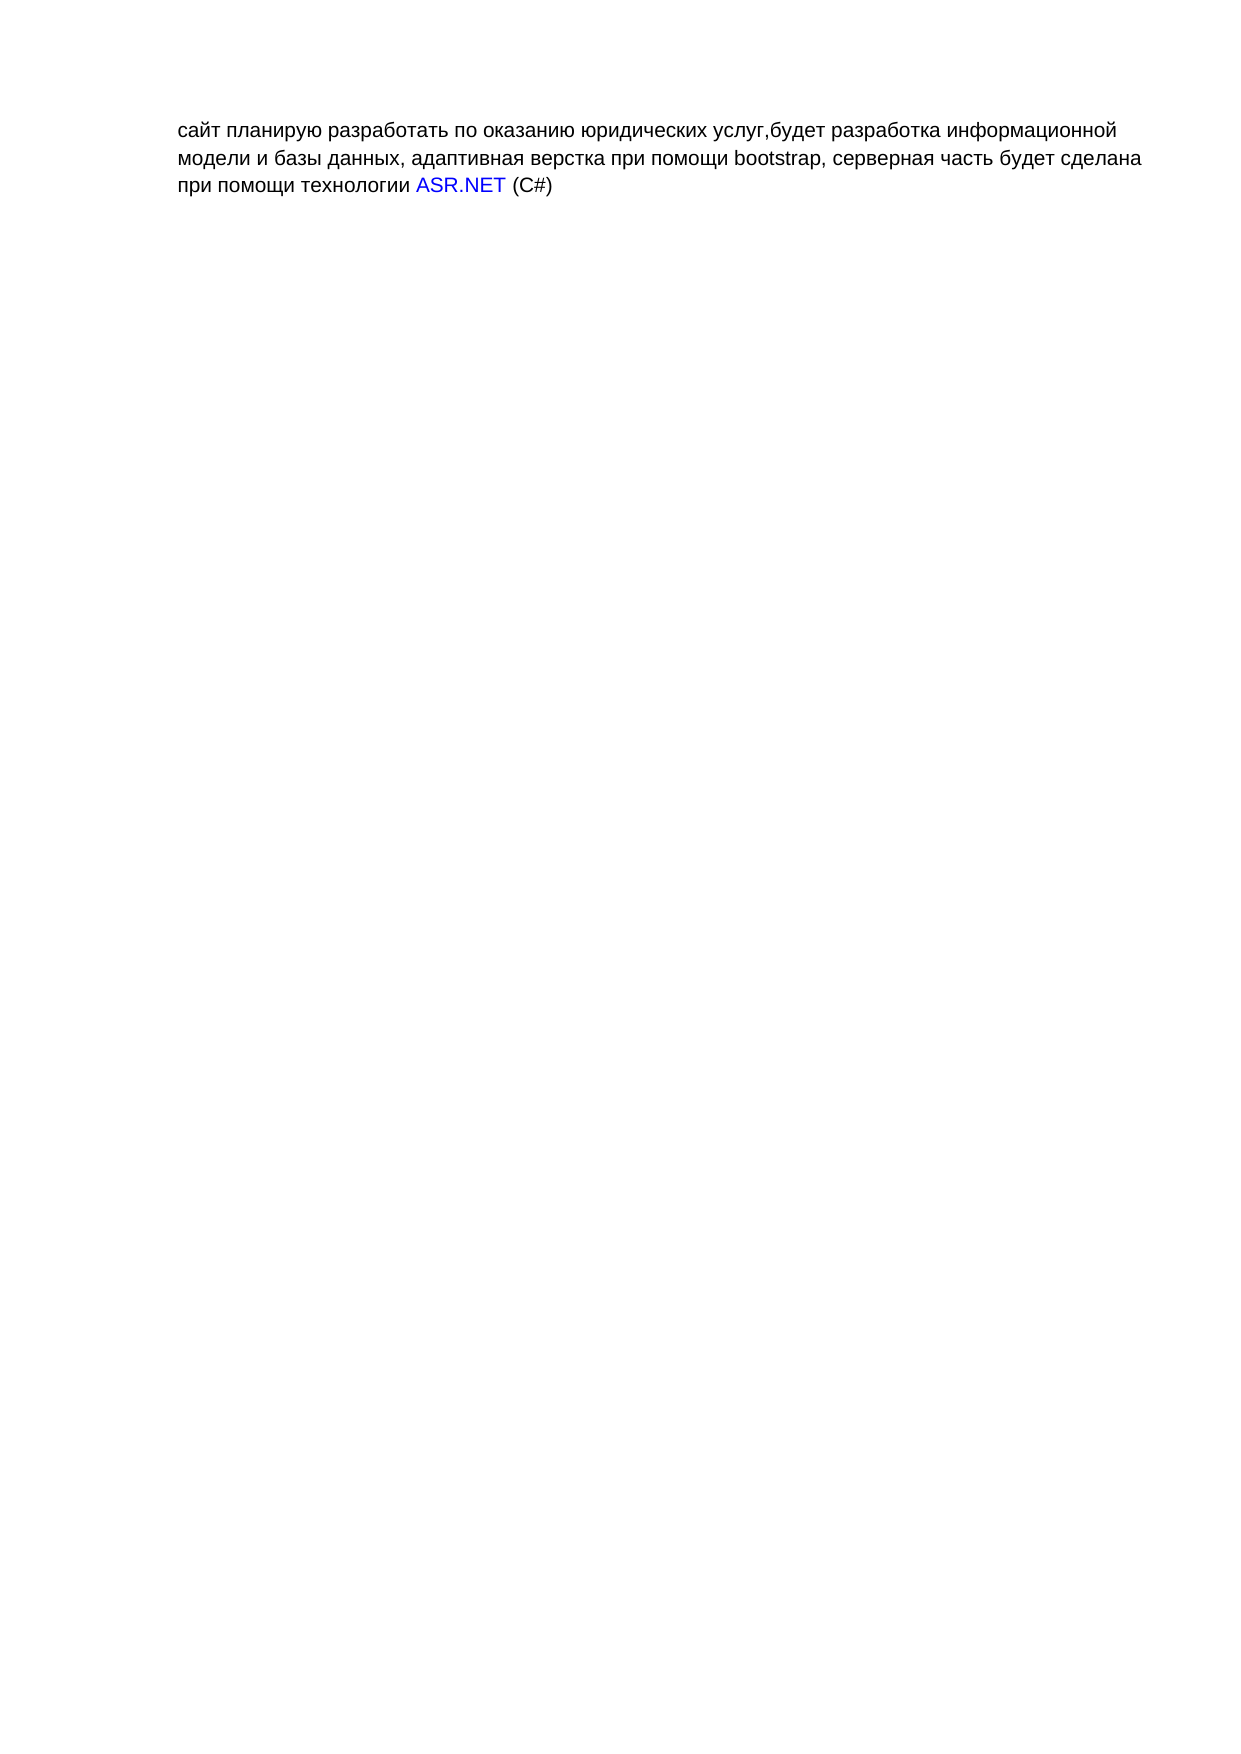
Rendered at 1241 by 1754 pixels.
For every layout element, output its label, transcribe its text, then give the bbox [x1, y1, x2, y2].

text сайт планирую разработать по оказанию юридических услуг,будет разработка информационной модели и базы данных, адаптивная верстка при помощи bootstrap, серверная часть будет сделана при помощи технологии ASR.NET (C#) [177, 118, 1152, 197]
